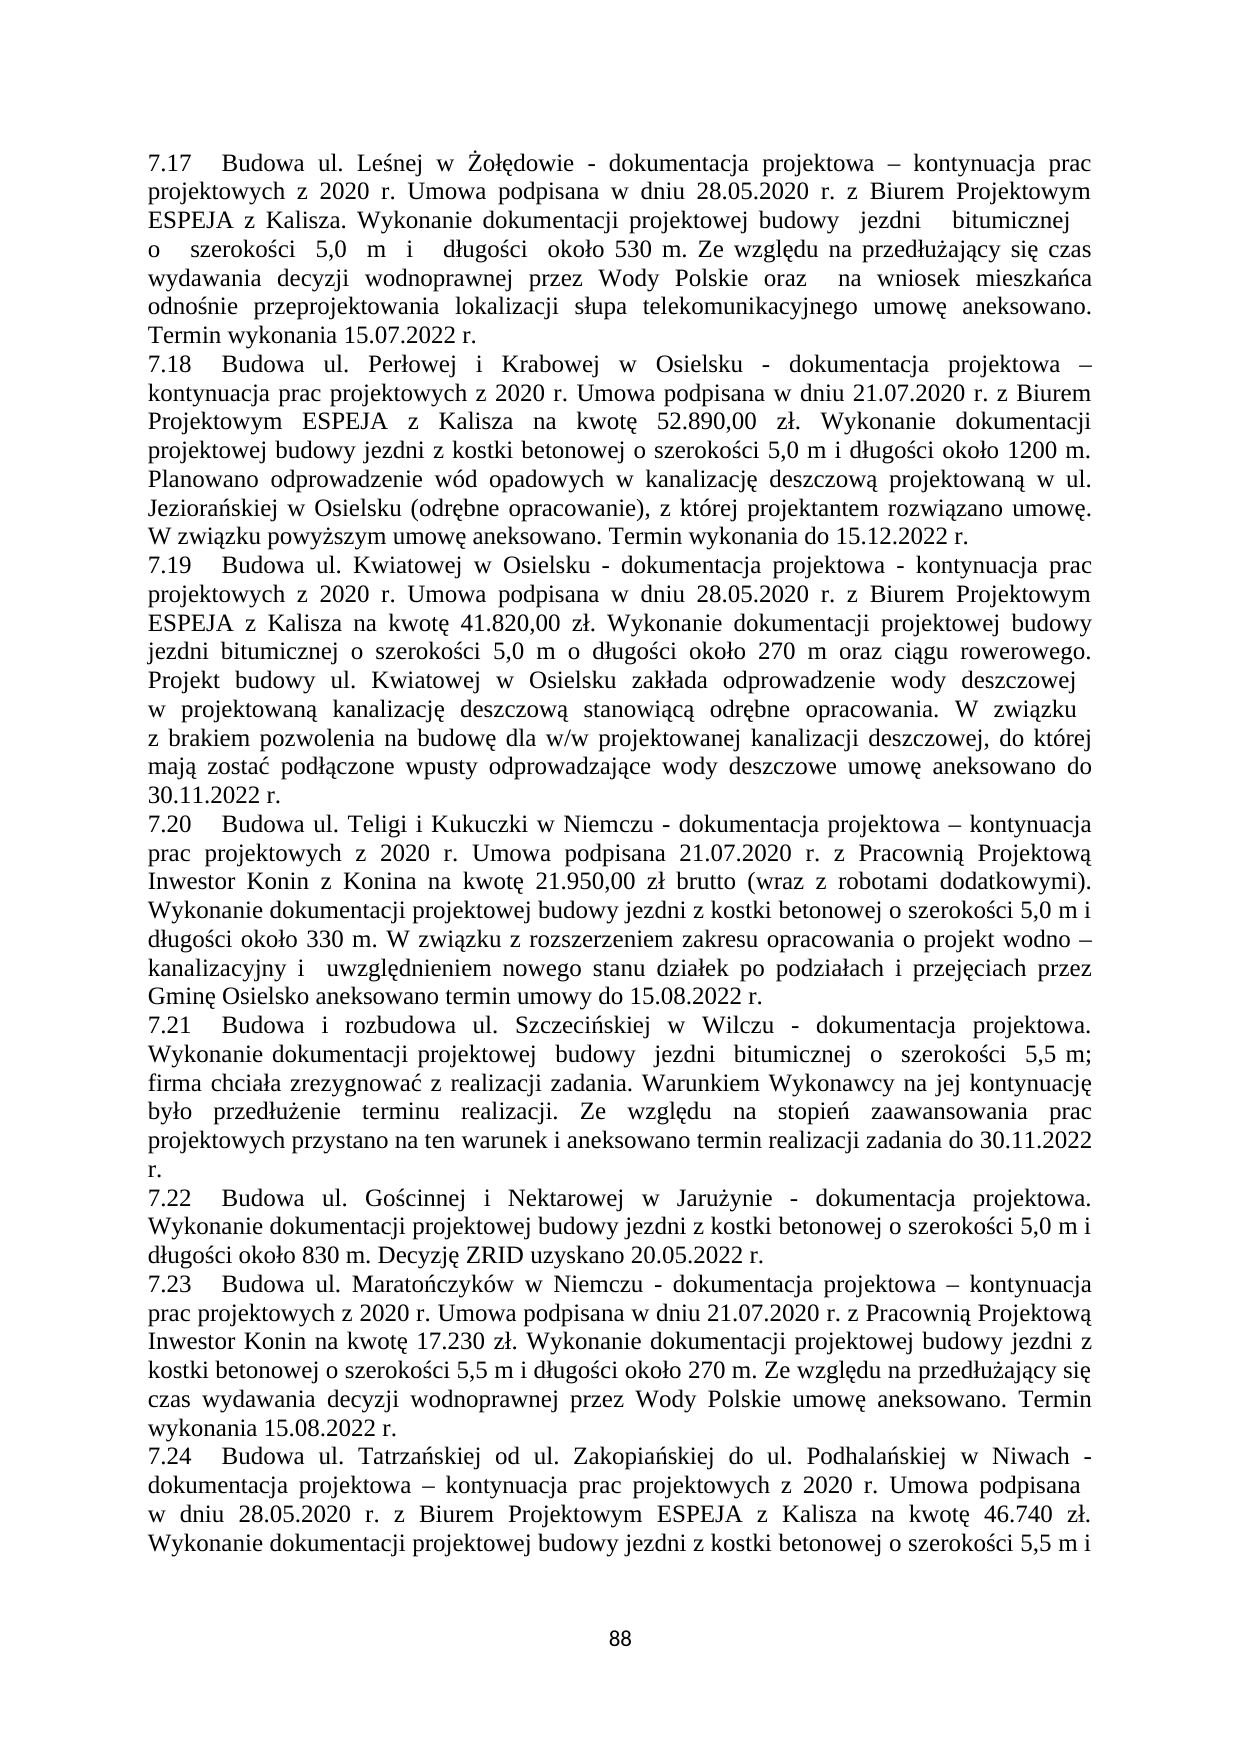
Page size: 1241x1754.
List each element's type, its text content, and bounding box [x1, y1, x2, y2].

text 7.22 Budowa ul. Gościnnej i Nektarowej w Jarużynie - dokumentacja projektowa. Wykonanie dokumentacji projektowej budowy jezdni z kostki betonowej o szerokości 5,0 m i długości około 830 m. Decyzję ZRID uzyskano 20.05.2022 r. [148, 1183, 1093, 1269]
text 7.21 Budowa i rozbudowa ul. Szczecińskiej w Wilczu - dokumentacja projektowa. Wykonanie dokumentacji projektowej budowy jezdni bitumicznej o szerokości 5,5 m; firma chciała zrezygnować z realizacji zadania. Warunkiem Wykonawcy na jej kontynuację było przedłużenie terminu realizacji. Ze względu na stopień zaawansowania prac projektowych przystano na ten warunek i aneksowano termin realizacji zadania do 30.11.2022 r. [148, 1010, 1093, 1183]
text 7.18 Budowa ul. Perłowej i Krabowej w Osielsku - dokumentacja projektowa – kontynuacja prac projektowych z 2020 r. Umowa podpisana w dniu 21.07.2020 r. z Biurem Projektowym ESPEJA z Kalisza na kwotę 52.890,00 zł. Wykonanie dokumentacji projektowej budowy jezdni z kostki betonowej o szerokości 5,0 m i długości około 1200 m. Planowano odprowadzenie wód opadowych w kanalizację deszczową projektowaną w ul. Jeziorańskiej w Osielsku (odrębne opracowanie), z której projektantem rozwiązano umowę. W związku powyższym umowę aneksowano. Termin wykonania do 15.12.2022 r. [148, 349, 1093, 550]
text 7.20 Budowa ul. Teligi i Kukuczki w Niemczu - dokumentacja projektowa – kontynuacja prac projektowych z 2020 r. Umowa podpisana 21.07.2020 r. z Pracownią Projektową Inwestor Konin z Konina na kwotę 21.950,00 zł brutto (wraz z robotami dodatkowymi). Wykonanie dokumentacji projektowej budowy jezdni z kostki betonowej o szerokości 5,0 m i długości około 330 m. W związku z rozszerzeniem zakresu opracowania o projekt wodno – kanalizacyjny i uwzględnieniem nowego stanu działek po podziałach i przejęciach przez Gminę Osielsko aneksowano termin umowy do 15.08.2022 r. [148, 809, 1093, 1010]
text 7.23 Budowa ul. Maratończyków w Niemczu - dokumentacja projektowa – kontynuacja prac projektowych z 2020 r. Umowa podpisana w dniu 21.07.2020 r. z Pracownią Projektową Inwestor Konin na kwotę 17.230 zł. Wykonanie dokumentacji projektowej budowy jezdni z kostki betonowej o szerokości 5,5 m i długości około 270 m. Ze względu na przedłużający się czas wydawania decyzji wodnoprawnej przez Wody Polskie umowę aneksowano. Termin wykonania 15.08.2022 r. [148, 1269, 1093, 1441]
text 7.17 Budowa ul. Leśnej w Żołędowie - dokumentacja projektowa – kontynuacja prac projektowych z 2020 r. Umowa podpisana w dniu 28.05.2020 r. z Biurem Projektowym ESPEJA z Kalisza. Wykonanie dokumentacji projektowej budowy jezdni bitumicznej o szerokości 5,0 m i długości około 530 m. Ze względu na przedłużający się czas wydawania decyzji wodnoprawnej przez Wody Polskie oraz na wniosek mieszkańca odnośnie przeprojektowania lokalizacji słupa telekomunikacyjnego umowę aneksowano. Termin wykonania 15.07.2022 r. [148, 148, 1093, 349]
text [148, 1441, 1093, 1556]
text 7.19 Budowa ul. Kwiatowej w Osielsku - dokumentacja projektowa - kontynuacja prac projektowych z 2020 r. Umowa podpisana w dniu 28.05.2020 r. z Biurem Projektowym ESPEJA z Kalisza na kwotę 41.820,00 zł. Wykonanie dokumentacji projektowej budowy jezdni bitumicznej o szerokości 5,0 m o długości około 270 m oraz ciągu rowerowego. Projekt budowy ul. Kwiatowej w Osielsku zakłada odprowadzenie wody deszczowej w projektowaną kanalizację deszczową stanowiącą odrębne opracowania. W związku z brakiem pozwolenia na budowę dla w/w projektowanej kanalizacji deszczowej, do której mają zostać podłączone wpusty odprowadzające wody deszczowe umowę aneksowano do 30.11.2022 r. [148, 550, 1093, 809]
